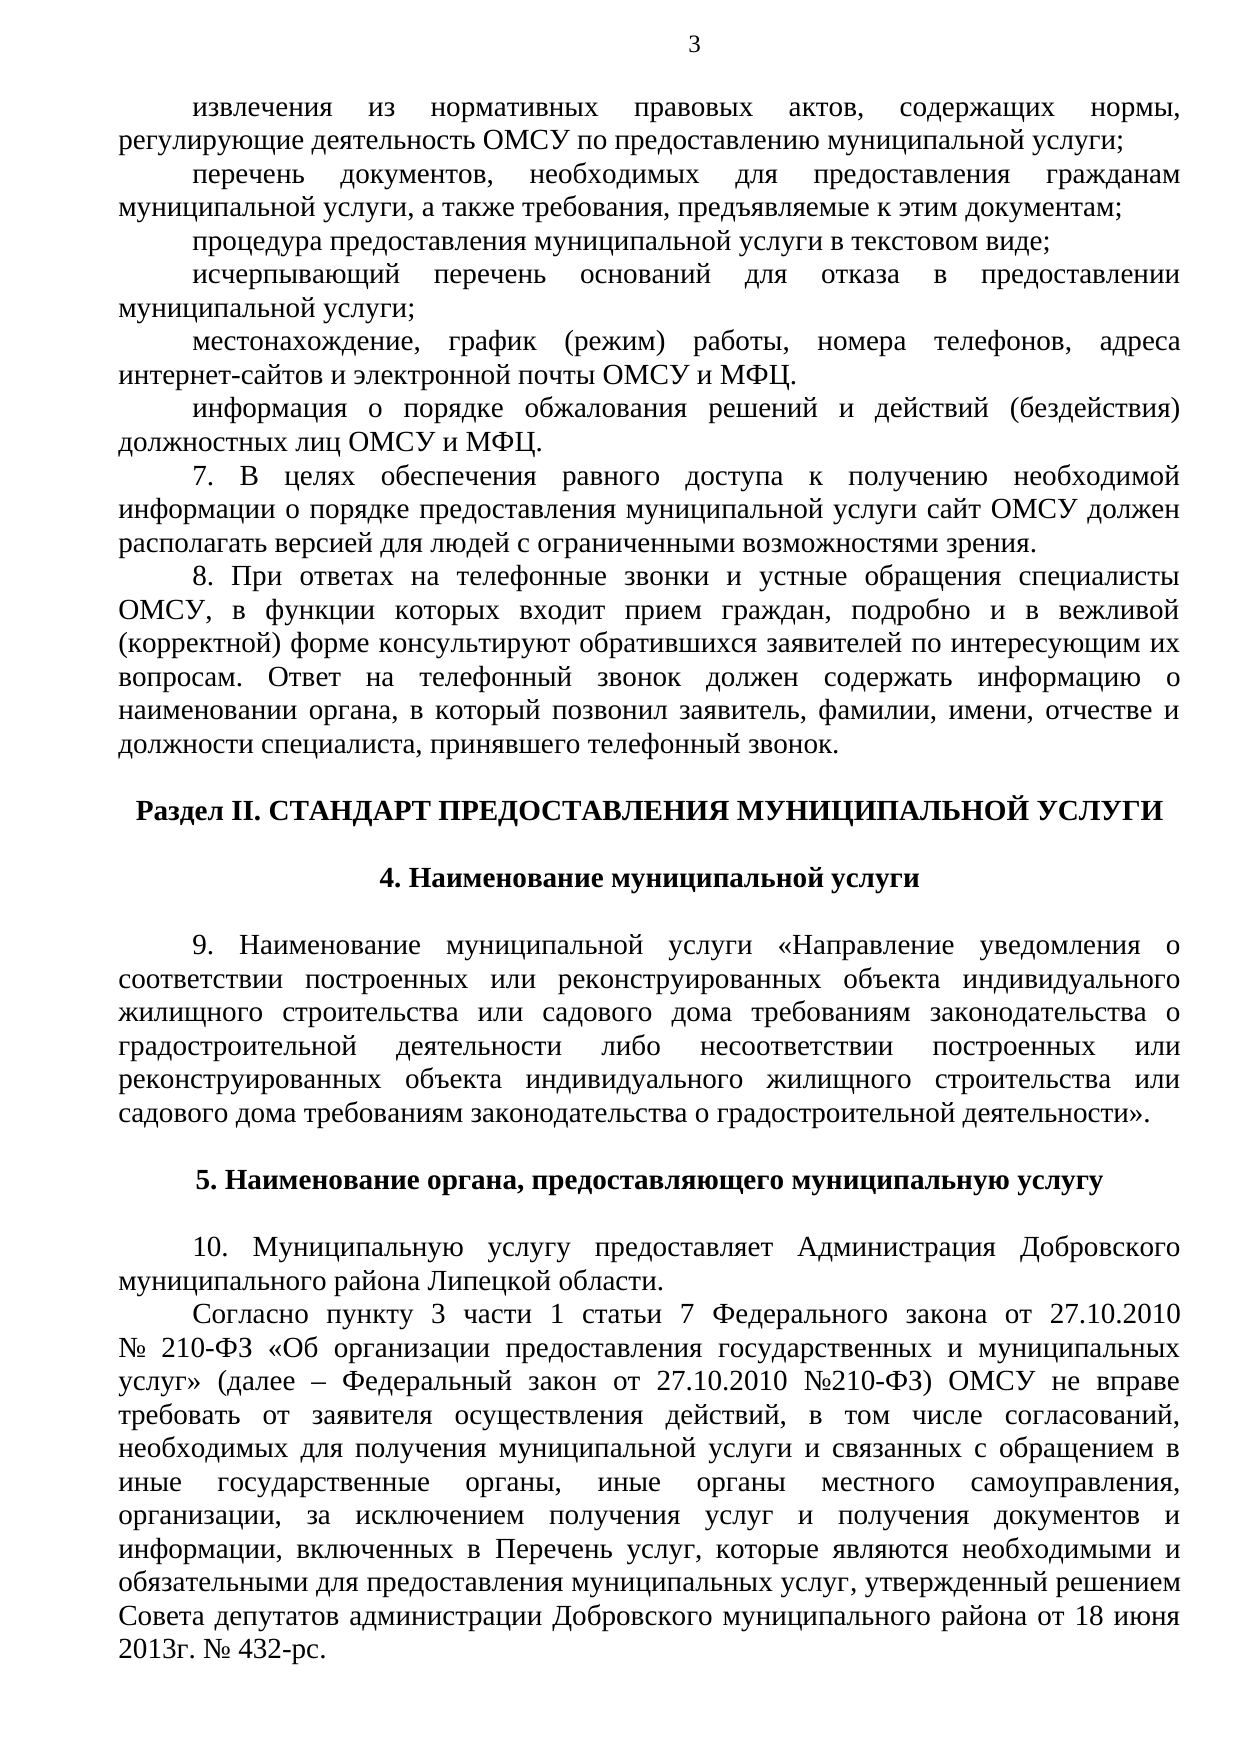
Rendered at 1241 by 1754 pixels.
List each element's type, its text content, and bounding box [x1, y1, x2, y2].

text 7. В целях обеспечения равного доступа к получению необходимой информации о порядке предоставления муниципальной услуги сайт ОМСУ должен располагать версией для людей с ограниченными возможностями зрения. [118, 458, 1181, 558]
text Согласно пункту 3 части 1 статьи 7 Федерального закона от 27.10.2010 № 210-ФЗ «Об организации предоставления государственных и муниципальных услуг» (далее – Федеральный закон от 27.10.2010 №210-ФЗ) ОМСУ не вправе требовать от заявителя осуществления действий, в том числе согласований, необходимых для получения муниципальной услуги и связанных с обращением в иные государственные органы, иные органы местного самоуправления, организации, за исключением получения услуг и получения документов и информации, включенных в Перечень услуг, которые являются необходимыми и обязательными для предоставления муниципальных услуг, утвержденный решением Совета депутатов администрации Добровского муниципального района от 18 июня 2013г. № 432-рс. [118, 1296, 1181, 1665]
text процедура предоставления муниципальной услуги в текстовом виде; [118, 223, 1181, 256]
text местонахождение, график (режим) работы, номера телефонов, адреса интернет-сайтов и электронной почты ОМСУ и МФЦ. [118, 323, 1181, 391]
text 5. Наименование органа, предоставляющего муниципальную услугу [118, 1162, 1181, 1196]
text исчерпывающий перечень оснований для отказа в предоставлении муниципальной услуги; [118, 256, 1181, 323]
text 4. Наименование муниципальной услуги [118, 860, 1181, 894]
list 10. Муниципальную услугу предоставляет Администрация Добровского муниципального района Липецкой области. [118, 1229, 1181, 1296]
list 9. Наименование муниципальной услуги «Направление уведомления о соответствии построенных или реконструированных объекта индивидуального жилищного строительства или садового дома требованиям законодательства о градостроительной деятельности либо несоответствии построенных или реконструированных объекта индивидуального жилищного строительства или садового дома требованиям законодательства о градостроительной деятельности». [118, 927, 1181, 1128]
text Раздел II. СТАНДАРТ ПРЕДОСТАВЛЕНИЯ МУНИЦИПАЛЬНОЙ УСЛУГИ [118, 793, 1181, 827]
text извлечения из нормативных правовых актов, содержащих нормы, регулирующие деятельность ОМСУ по предоставлению муниципальной услуги; [118, 89, 1181, 156]
text перечень документов, необходимых для предоставления гражданам муниципальной услуги, а также требования, предъявляемые к этим документам; [118, 156, 1181, 223]
text информация о порядке обжалования решений и действий (бездействия) должностных лиц ОМСУ и МФЦ. [118, 391, 1181, 458]
text 8. При ответах на телефонные звонки и устные обращения специалисты ОМСУ, в функции которых входит прием граждан, подробно и в вежливой (корректной) форме консультируют обратившихся заявителей по интересующим их вопросам. Ответ на телефонный звонок должен содержать информацию о наименовании органа, в который позвонил заявитель, фамилии, имени, отчестве и должности специалиста, принявшего телефонный звонок. [118, 558, 1181, 759]
